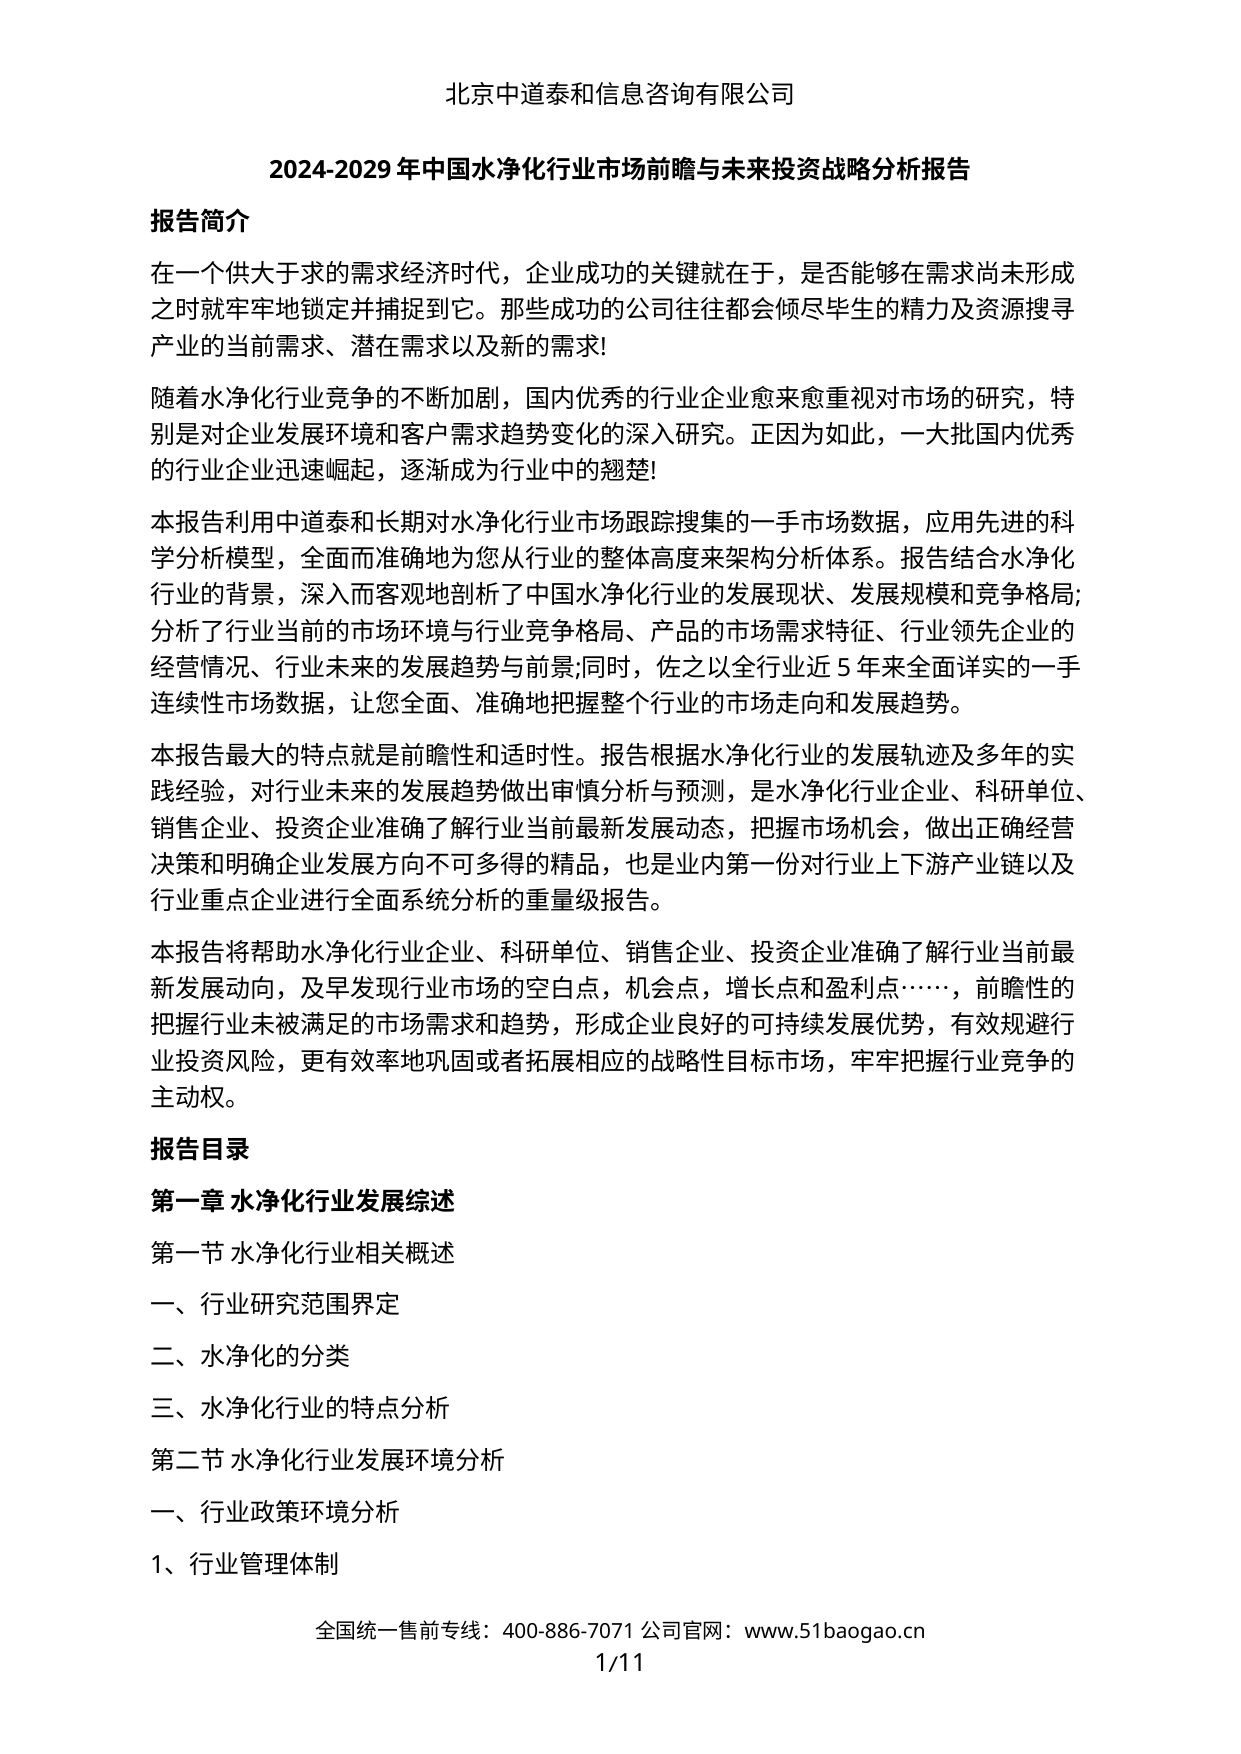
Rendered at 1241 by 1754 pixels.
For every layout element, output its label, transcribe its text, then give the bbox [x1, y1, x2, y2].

text 第二节 水净化行业发展环境分析 [150, 1441, 1090, 1477]
text 本报告将帮助水净化行业企业、科研单位、销售企业、投资企业准确了解行业当前最新发展动向，及早发现行业市场的空白点，机会点，增长点和盈利点……，前瞻性的把握行业未被满足的市场需求和趋势，形成企业良好的可持续发展优势，有效规避行业投资风险，更有效率地巩固或者拓展相应的战略性目标市场，牢牢把握行业竞争的主动权。 [150, 932, 1090, 1114]
text 2024-2029年中国水净化行业市场前瞻与未来投资战略分析报告 [150, 150, 1090, 186]
text 本报告利用中道泰和长期对水净化行业市场跟踪搜集的一手市场数据，应用先进的科学分析模型，全面而准确地为您从行业的整体高度来架构分析体系。报告结合水净化行业的背景，深入而客观地剖析了中国水净化行业的发展现状、发展规模和竞争格局;分析了行业当前的市场环境与行业竞争格局、产品的市场需求特征、行业领先企业的经营情况、行业未来的发展趋势与前景;同时，佐之以全行业近5年来全面详实的一手连续性市场数据，让您全面、准确地把握整个行业的市场走向和发展趋势。 [150, 502, 1090, 720]
text 本报告最大的特点就是前瞻性和适时性。报告根据水净化行业的发展轨迹及多年的实践经验，对行业未来的发展趋势做出审慎分析与预测，是水净化行业企业、科研单位、销售企业、投资企业准确了解行业当前最新发展动态，把握市场机会，做出正确经营决策和明确企业发展方向不可多得的精品，也是业内第一份对行业上下游产业链以及行业重点企业进行全面系统分析的重量级报告。 [150, 736, 1090, 917]
text 1、行业管理体制 [150, 1544, 1090, 1581]
text 报告目录 [150, 1129, 1090, 1166]
text 第一节 水净化行业相关概述 [150, 1233, 1090, 1269]
text 二、水净化的分类 [150, 1337, 1090, 1373]
text 在一个供大于求的需求经济时代，企业成功的关键就在于，是否能够在需求尚未形成之时就牢牢地锁定并捕捉到它。那些成功的公司往往都会倾尽毕生的精力及资源搜寻产业的当前需求、潜在需求以及新的需求! [150, 254, 1090, 362]
text 一、行业政策环境分析 [150, 1492, 1090, 1529]
text 报告简介 [150, 202, 1090, 238]
text 随着水净化行业竞争的不断加剧，国内优秀的行业企业愈来愈重视对市场的研究，特别是对企业发展环境和客户需求趋势变化的深入研究。正因为如此，一大批国内优秀的行业企业迅速崛起，逐渐成为行业中的翘楚! [150, 378, 1090, 487]
text 一、行业研究范围界定 [150, 1285, 1090, 1321]
text 三、水净化行业的特点分析 [150, 1389, 1090, 1425]
text 第一章 水净化行业发展综述 [150, 1181, 1090, 1217]
